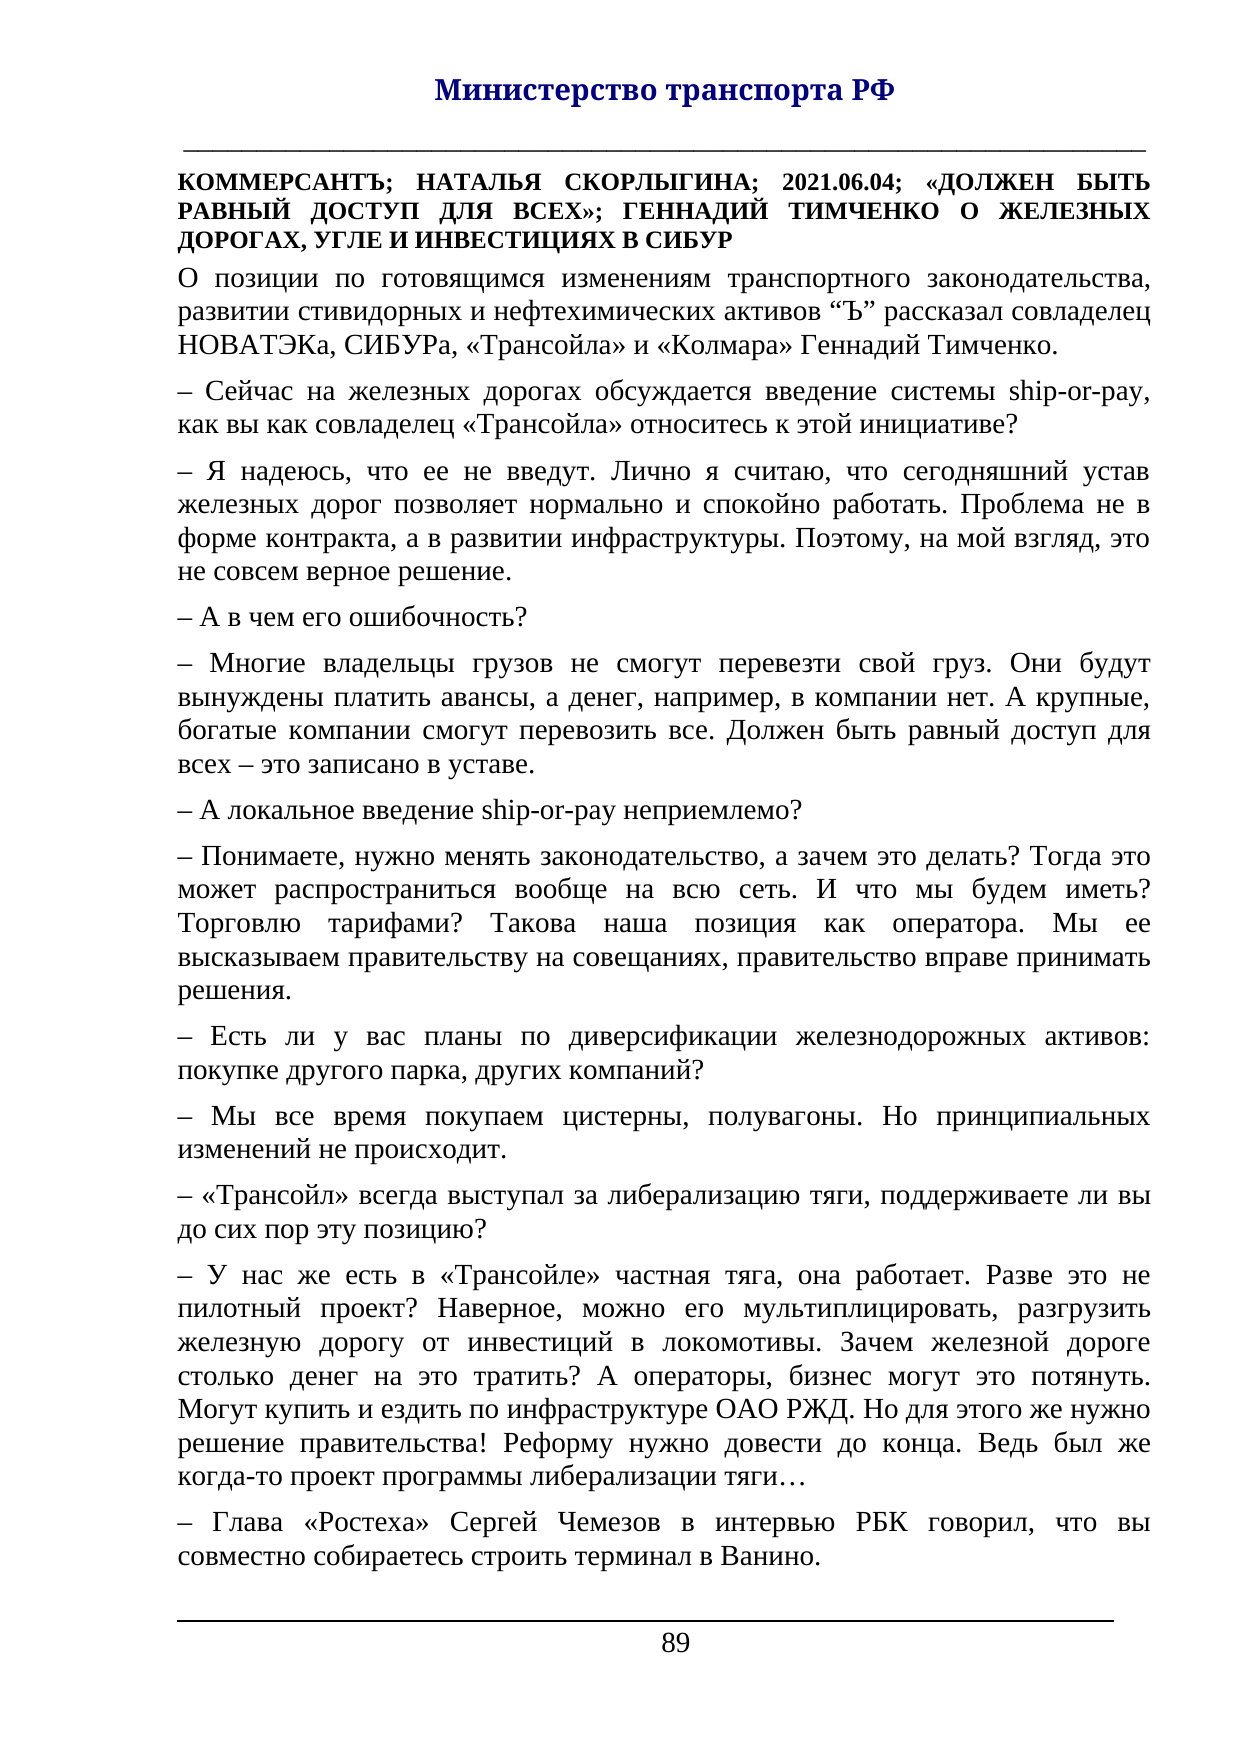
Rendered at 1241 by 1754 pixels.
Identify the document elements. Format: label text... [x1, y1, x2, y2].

text – Мы все время покупаем цистерны, полувагоны. Но принципиальных изменений не происходит. [177, 1098, 1152, 1165]
text – Понимаете, нужно менять законодательство, а зачем это делать? Тогда это может распространиться вообще на всю сеть. И что мы будем иметь? Торговлю тарифами? Такова наша позиция как оператора. Мы ее высказываем правительству на совещаниях, правительство вправе принимать решения. [177, 838, 1152, 1006]
text – Сейчас на железных дорогах обсуждается введение системы ship-or-pay, как вы как совладелец «Трансойла» относитесь к этой инициативе? [177, 373, 1152, 440]
text – Многие владельцы грузов не смогут перевезти свой груз. Они будут вынуждены платить авансы, а денег, например, в компании нет. А крупные, богатые компании смогут перевозить все. Должен быть равный доступ для всех – это записано в уставе. [177, 645, 1152, 779]
text – Глава «Ростеха» Сергей Чемезов в интервью РБК говорил, что вы совместно собираетесь строить терминал в Ванино. [177, 1504, 1152, 1571]
text – У нас же есть в «Трансойле» частная тяга, она работает. Разве это не пилотный проект? Наверное, можно его мультиплицировать, разгрузить железную дорогу от инвестиций в локомотивы. Зачем железной дороге столько денег на это тратить? А операторы, бизнес могут это потянуть. Могут купить и ездить по инфраструктуре ОАО РЖД. Но для этого же нужно решение правительства! Реформу нужно довести до конца. Ведь был же когда-то проект программы либерализации тяги… [177, 1257, 1152, 1492]
text – «Трансойл» всегда выступал за либерализацию тяги, поддерживаете ли вы до сих пор эту позицию? [177, 1177, 1152, 1244]
text – А в чем его ошибочность? [177, 599, 1152, 633]
text – Есть ли у вас планы по диверсификации железнодорожных активов: покупке другого парка, других компаний? [177, 1018, 1152, 1085]
text – А локальное введение ship-or-pay неприемлемо? [177, 792, 1152, 826]
subtitle КОММЕРСАНТЪ; НАТАЛЬЯ СКОРЛЫГИНА; 2021.06.04; «ДОЛЖЕН БЫТЬ РАВНЫЙ ДОСТУП ДЛЯ ВСЕХ»; ГЕННАДИЙ ТИМЧЕНКО О ЖЕЛЕЗНЫХ ДОРОГАХ, УГЛЕ И ИНВЕСТИЦИЯХ В СИБУР [177, 167, 1152, 254]
text О позиции по готовящимся изменениям транспортного законодательства, развитии стивидорных и нефтехимических активов “Ъ” рассказал совладелец НОВАТЭКа, СИБУРа, «Трансойла» и «Колмара» Геннадий Тимченко. [177, 260, 1152, 361]
text – Я надеюсь, что ее не введут. Лично я считаю, что сегодняшний устав железных дорог позволяет нормально и спокойно работать. Проблема не в форме контракта, а в развитии инфраструктуры. Поэтому, на мой взгляд, это не совсем верное решение. [177, 453, 1152, 587]
